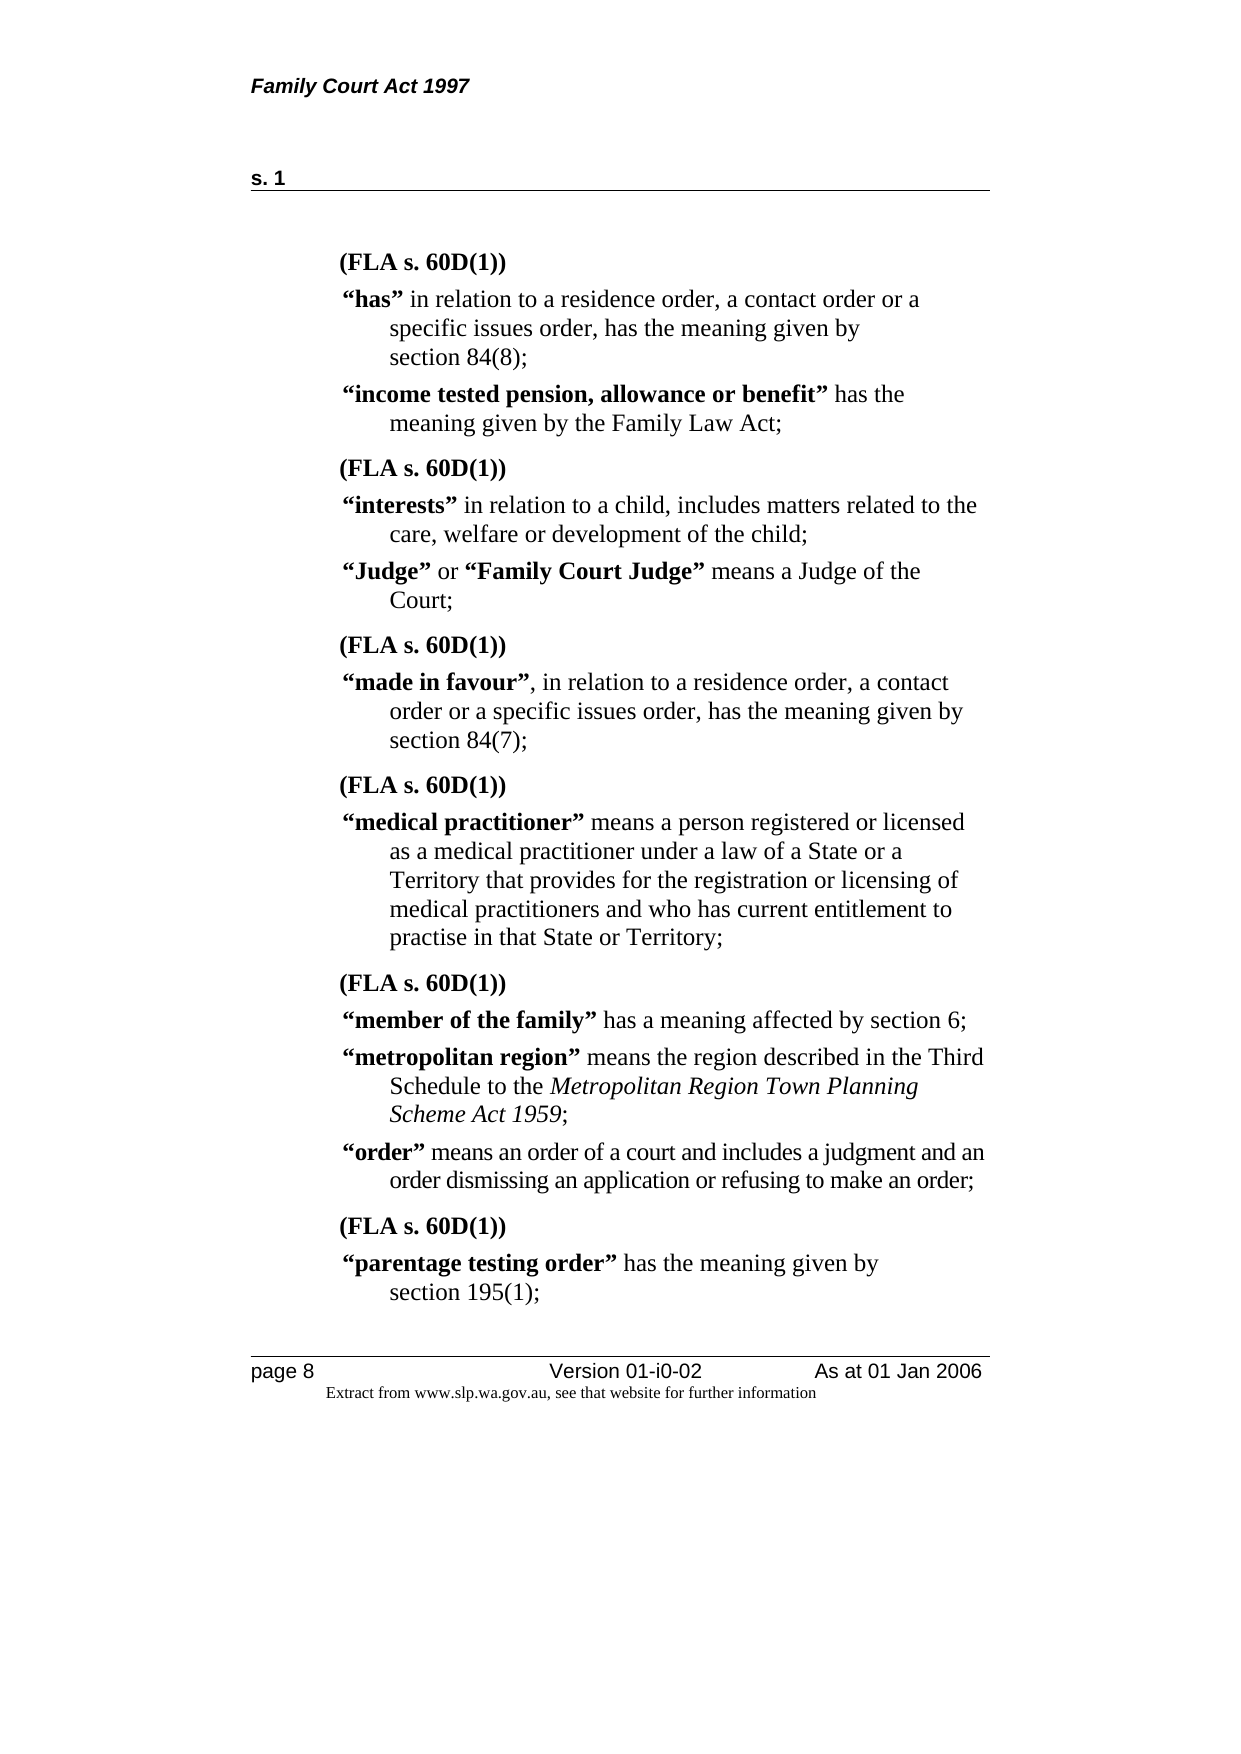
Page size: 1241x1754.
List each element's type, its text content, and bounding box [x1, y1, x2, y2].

text (FLA s. 60D(1)) [251, 247, 990, 276]
text “parentage testing order” has the meaning given by section 195(1); [251, 1248, 990, 1305]
text “metropolitan region” means the region described in the Third Schedule to the Metropolitan Region Town Planning Scheme Act 1959; [251, 1042, 990, 1128]
text “has” in relation to a residence order, a contact order or a specific issues order, has the meaning given by section 84(8); [251, 284, 990, 371]
text “made in favour”, in relation to a residence order, a contact order or a specific issues order, has the meaning given by section 84(7); [251, 667, 990, 754]
text “interests” in relation to a child, includes matters related to the care, welfare or development of the child; [251, 490, 990, 548]
text “medical practitioner” means a person registered or licensed as a medical practitioner under a law of a State or a Territory that provides for the registration or licensing of medical practitioners and who has current entitlement to practise in that State or Territory; [251, 807, 990, 951]
text (FLA s. 60D(1)) [251, 630, 990, 659]
text “order” means an order of a court and includes a judgment and an order dismissing an application or refusing to make an order; [251, 1137, 990, 1194]
text (FLA s. 60D(1)) [251, 453, 990, 482]
text (FLA s. 60D(1)) [251, 968, 990, 997]
text “income tested pension, allowance or benefit” has the meaning given by the Family Law Act; [251, 379, 990, 437]
text (FLA s. 60D(1)) [251, 770, 990, 799]
text (FLA s. 60D(1)) [251, 1211, 990, 1239]
text “member of the family” has a meaning affected by section 6; [251, 1005, 990, 1034]
text “Judge” or “Family Court Judge” means a Judge of the Court; [251, 556, 990, 614]
